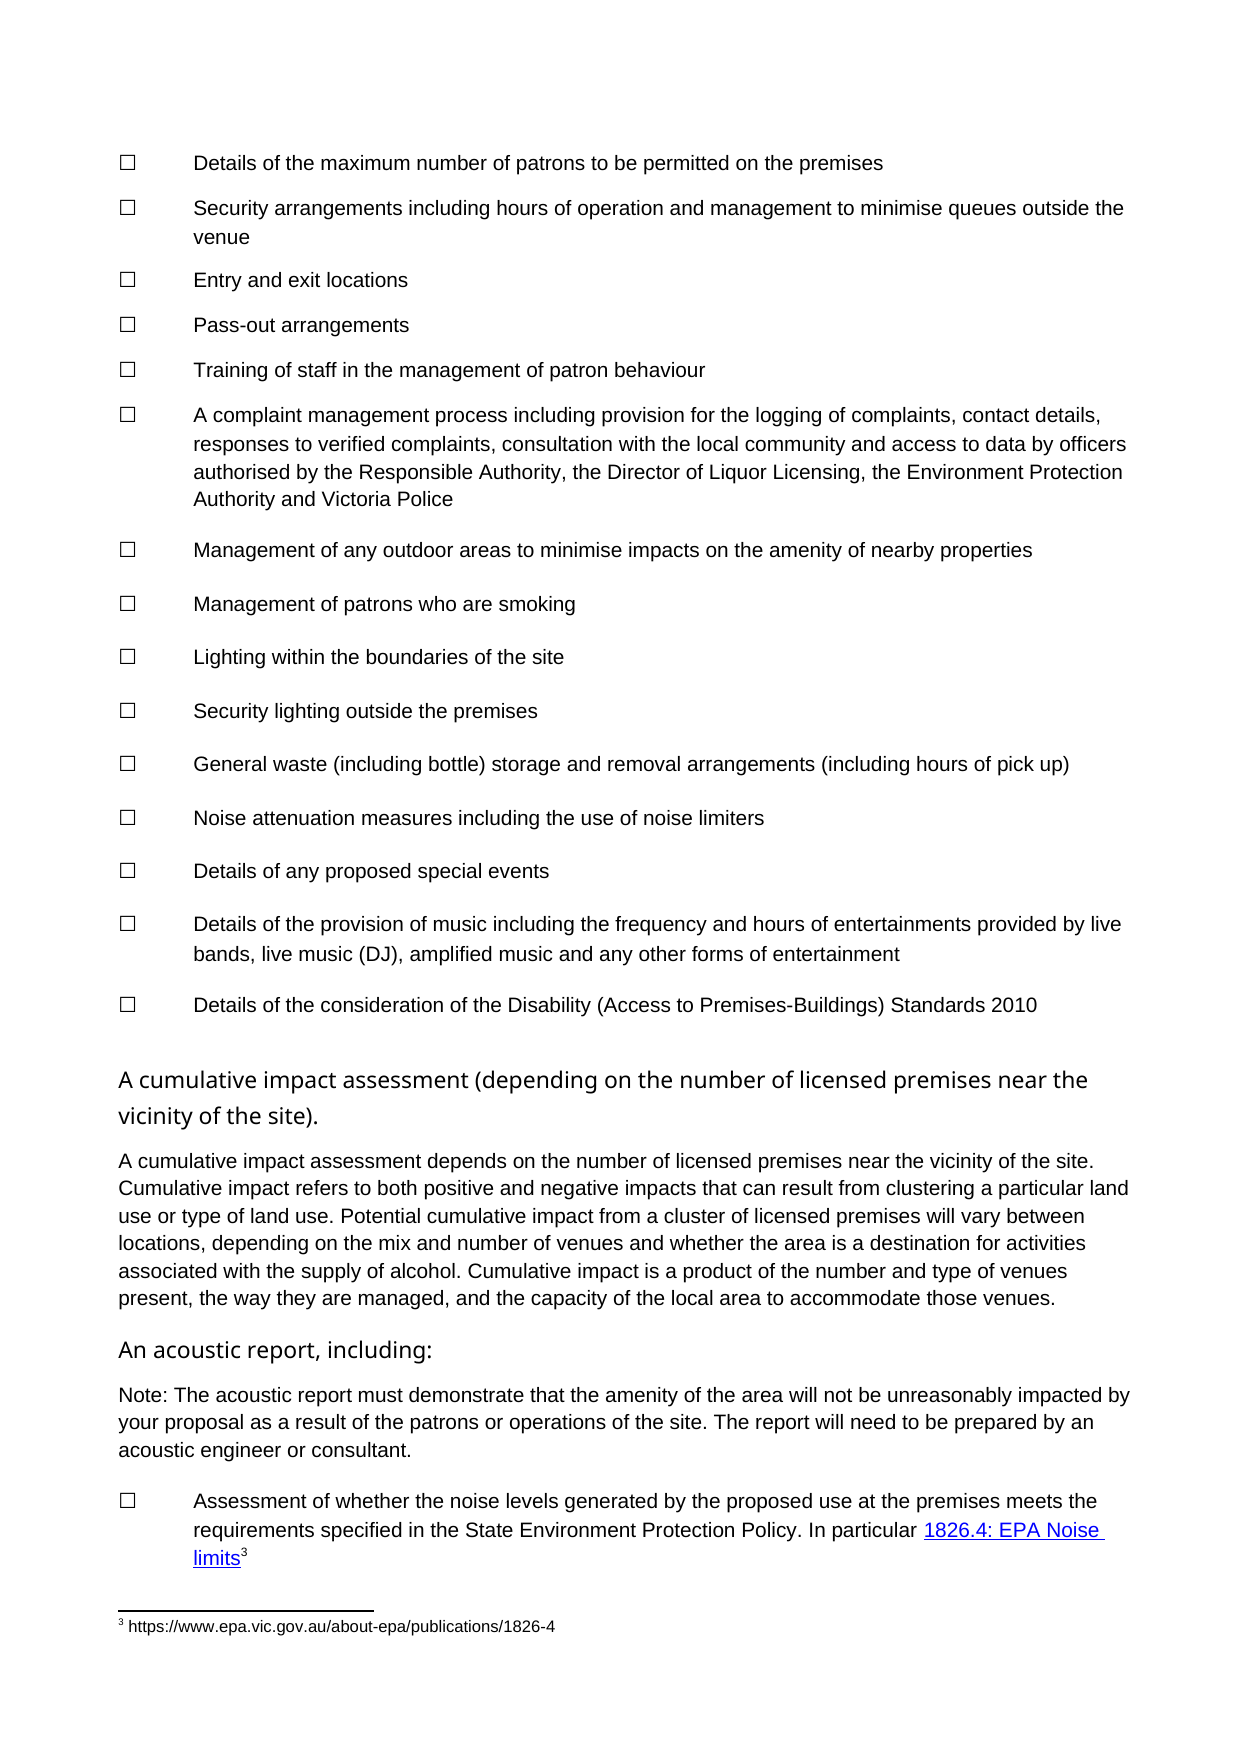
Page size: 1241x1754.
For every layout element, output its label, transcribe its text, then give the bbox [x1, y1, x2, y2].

text Security arrangements including hours of operation and management to minimise queues outside the venue [118, 193, 1137, 249]
text Security lighting outside the premises [118, 696, 1137, 724]
text Entry and exit locations [118, 265, 1137, 293]
text Noise attenuation measures including the use of noise limiters [118, 803, 1137, 831]
text Lighting within the boundaries of the site [118, 642, 1137, 671]
text Details of the maximum number of patrons to be permitted on the premises [118, 148, 1137, 176]
text Management of patrons who are smoking [118, 589, 1137, 617]
text A cumulative impact assessment depends on the number of licensed premises near the vicinity of the site. Cumulative impact refers to both positive and negative impacts that can result from clustering a particular land use or type of land use. Potential cumulative impact from a cluster of licensed premises will vary between locations, depending on the mix and number of venues and whether the area is a destination for activities associated with the supply of alcohol. Cumulative impact is a product of the number and type of venues present, the way they are managed, and the capacity of the local area to accommodate those venues. [118, 1148, 1137, 1310]
text Pass-out arrangements [118, 310, 1137, 338]
text An acoustic report, including: [118, 1334, 1137, 1366]
text Details of the provision of music including the frequency and hours of entertainments provided by live bands, live music (DJ), amplified music and any other forms of entertainment [118, 909, 1137, 965]
text Management of any outdoor areas to minimise impacts on the amenity of nearby properties [118, 535, 1137, 564]
text Details of any proposed special events [118, 856, 1137, 884]
text Details of the consideration of the Disability (Access to Premises-Buildings) Standards 2010 [118, 990, 1137, 1018]
text Assessment of whether the noise levels generated by the proposed use at the premises meets the requirements specified in the State Environment Protection Policy. In particular 1826.4: EPA Noise limits [118, 1486, 1137, 1569]
text A cumulative impact assessment (depending on the number of licensed premises near the vicinity of the site). [118, 1064, 1137, 1131]
text Note: The acoustic report must demonstrate that the amenity of the area will not be unreasonably impacted by your proposal as a result of the patrons or operations of the site. The report will need to be prepared by an acoustic engineer or consultant. [118, 1383, 1137, 1462]
text Training of staff in the management of patron behaviour [118, 355, 1137, 383]
text General waste (including bottle) storage and removal arrangements (including hours of pick up) [118, 749, 1137, 778]
text A complaint management process including provision for the logging of complaints, contact details, responses to verified complaints, consultation with the local community and access to data by officers authorised by the Responsible Authority, the Director of Liquor Licensing, the Environment Protection Authority and Victoria Police [118, 400, 1137, 511]
